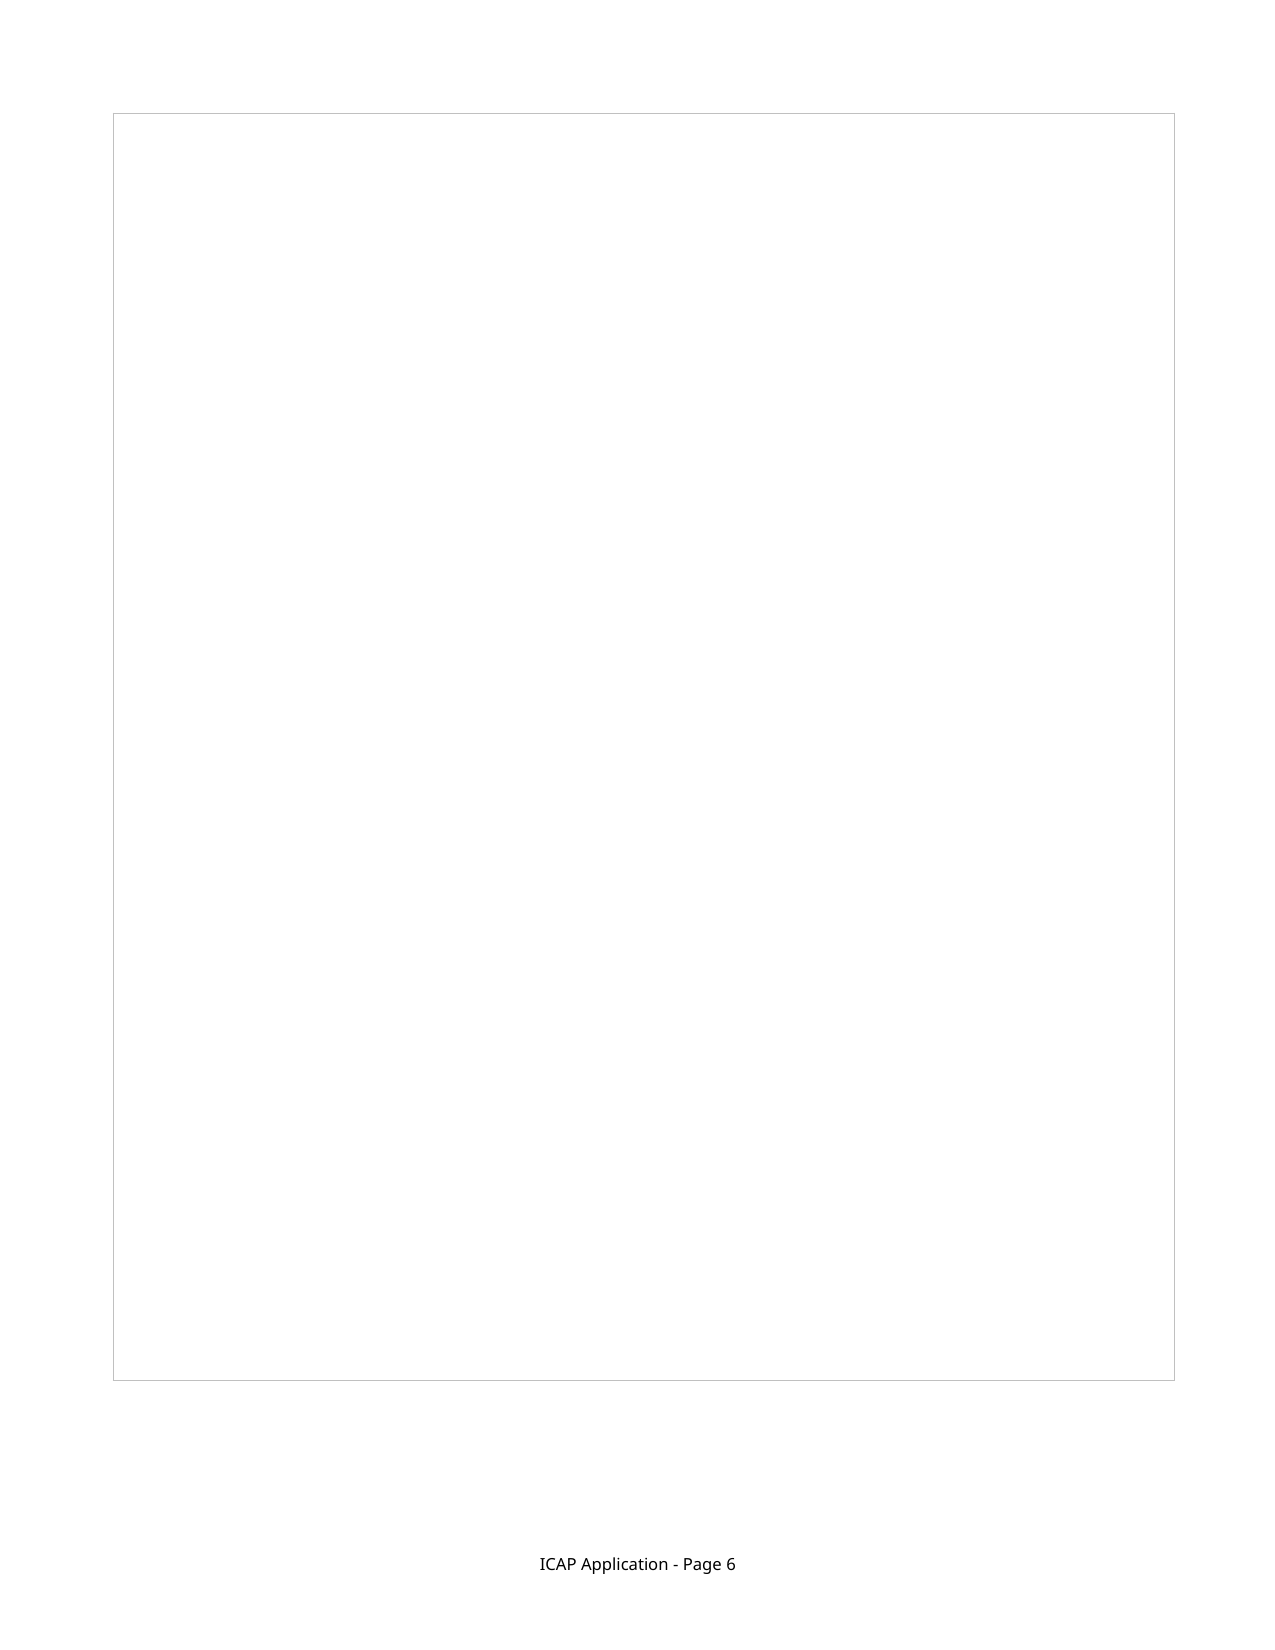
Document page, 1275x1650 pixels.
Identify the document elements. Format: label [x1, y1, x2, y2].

table_cell [114, 114, 1174, 1380]
